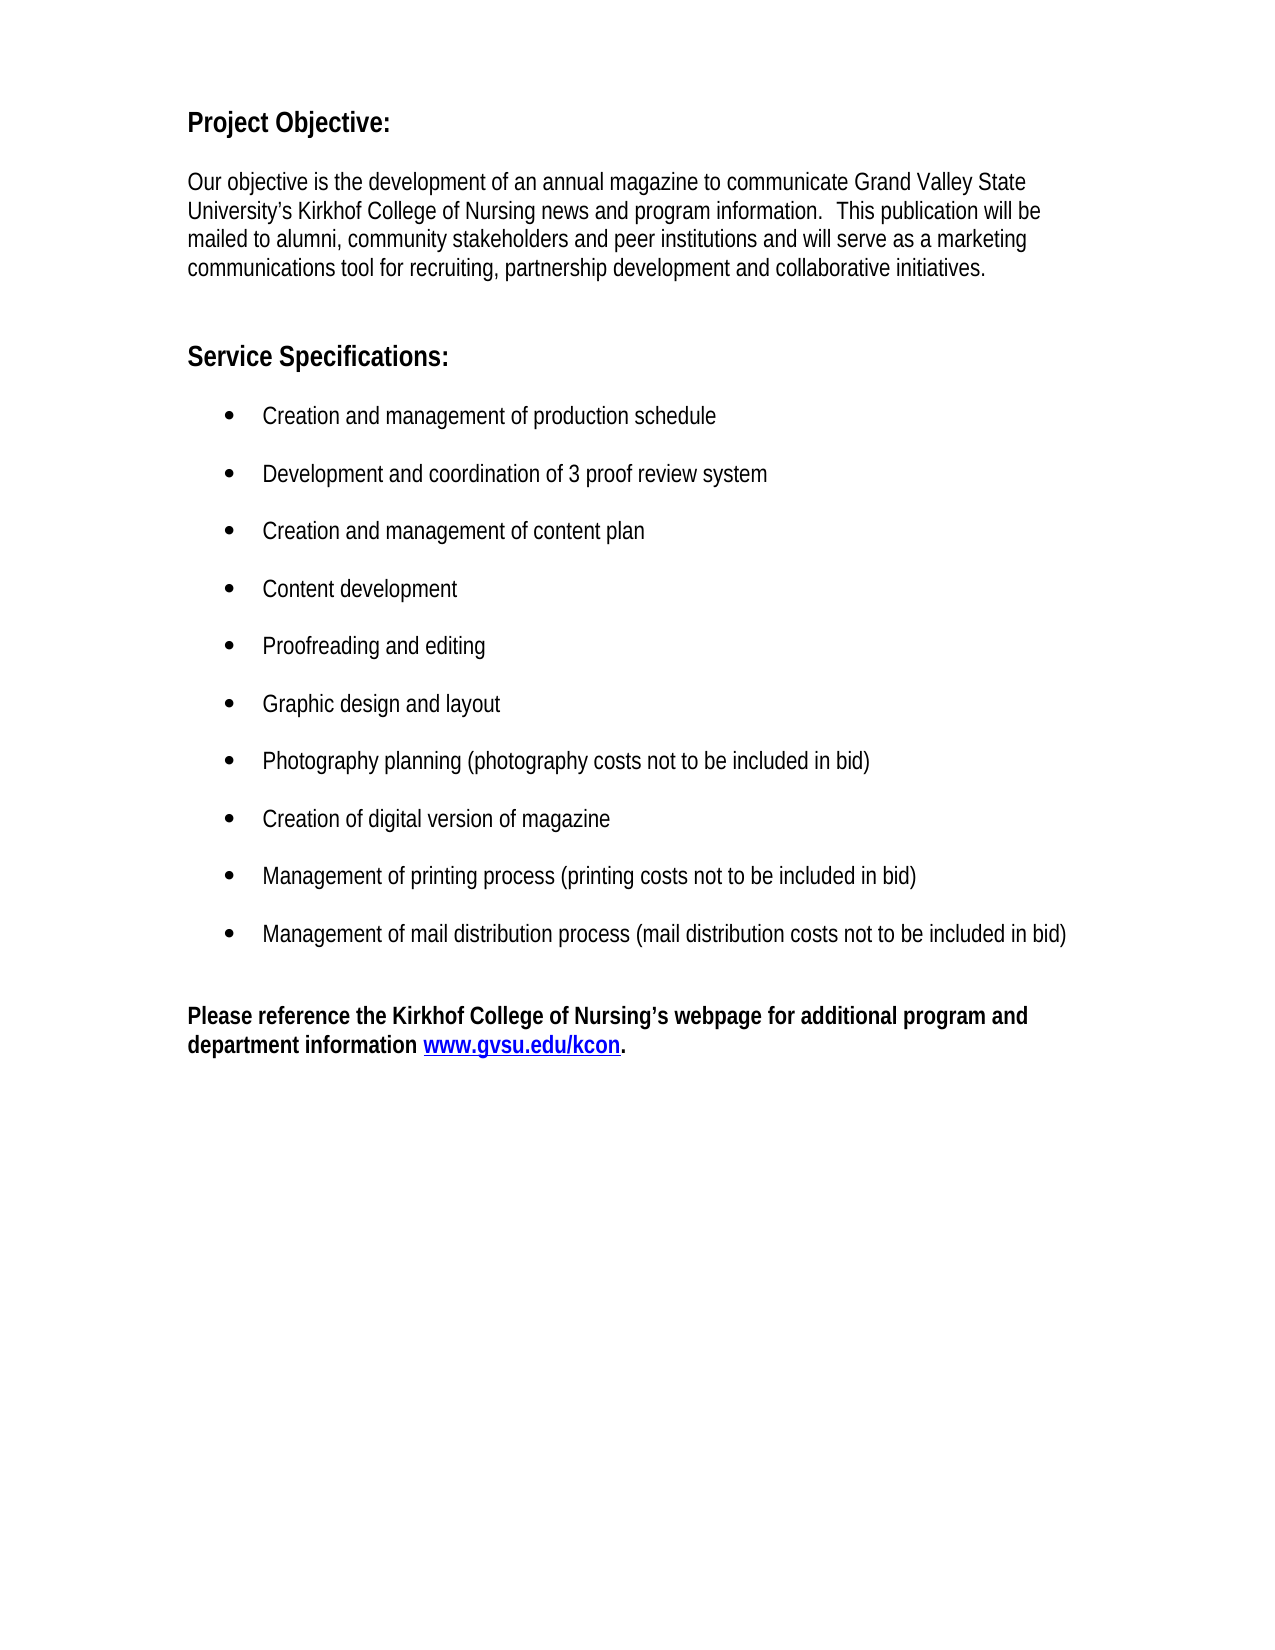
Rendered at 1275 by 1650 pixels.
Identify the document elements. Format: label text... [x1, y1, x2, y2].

text Please reference the Kirkhof College of Nursing’s webpage for additional program and department information www.gvsu.edu/kcon. [187, 1001, 1087, 1058]
list Creation of digital version of magazine [225, 803, 1087, 832]
list Graphic design and layout [225, 688, 1087, 717]
list Proofreading and editing [225, 631, 1087, 660]
list Content development [225, 573, 1087, 602]
text Project Objective: [187, 105, 1087, 138]
list Creation and management of content plan [225, 516, 1087, 545]
text Our objective is the development of an annual magazine to communicate Grand Valley State University’s Kirkhof College of Nursing news and program information. This publication will be mailed to alumni, community stakeholders and peer institutions and will serve as a marketing communications tool for recruiting, partnership development and collaborative initiatives. [187, 167, 1087, 282]
text Service Specifications: [187, 339, 1087, 372]
list Creation and management of production schedule [225, 401, 1087, 430]
list Management of mail distribution process (mail distribution costs not to be included in bid) [225, 918, 1087, 947]
list Management of printing process (printing costs not to be included in bid) [225, 861, 1087, 890]
list Photography planning (photography costs not to be included in bid) [225, 746, 1087, 775]
list Development and coordination of 3 proof review system [225, 458, 1087, 487]
